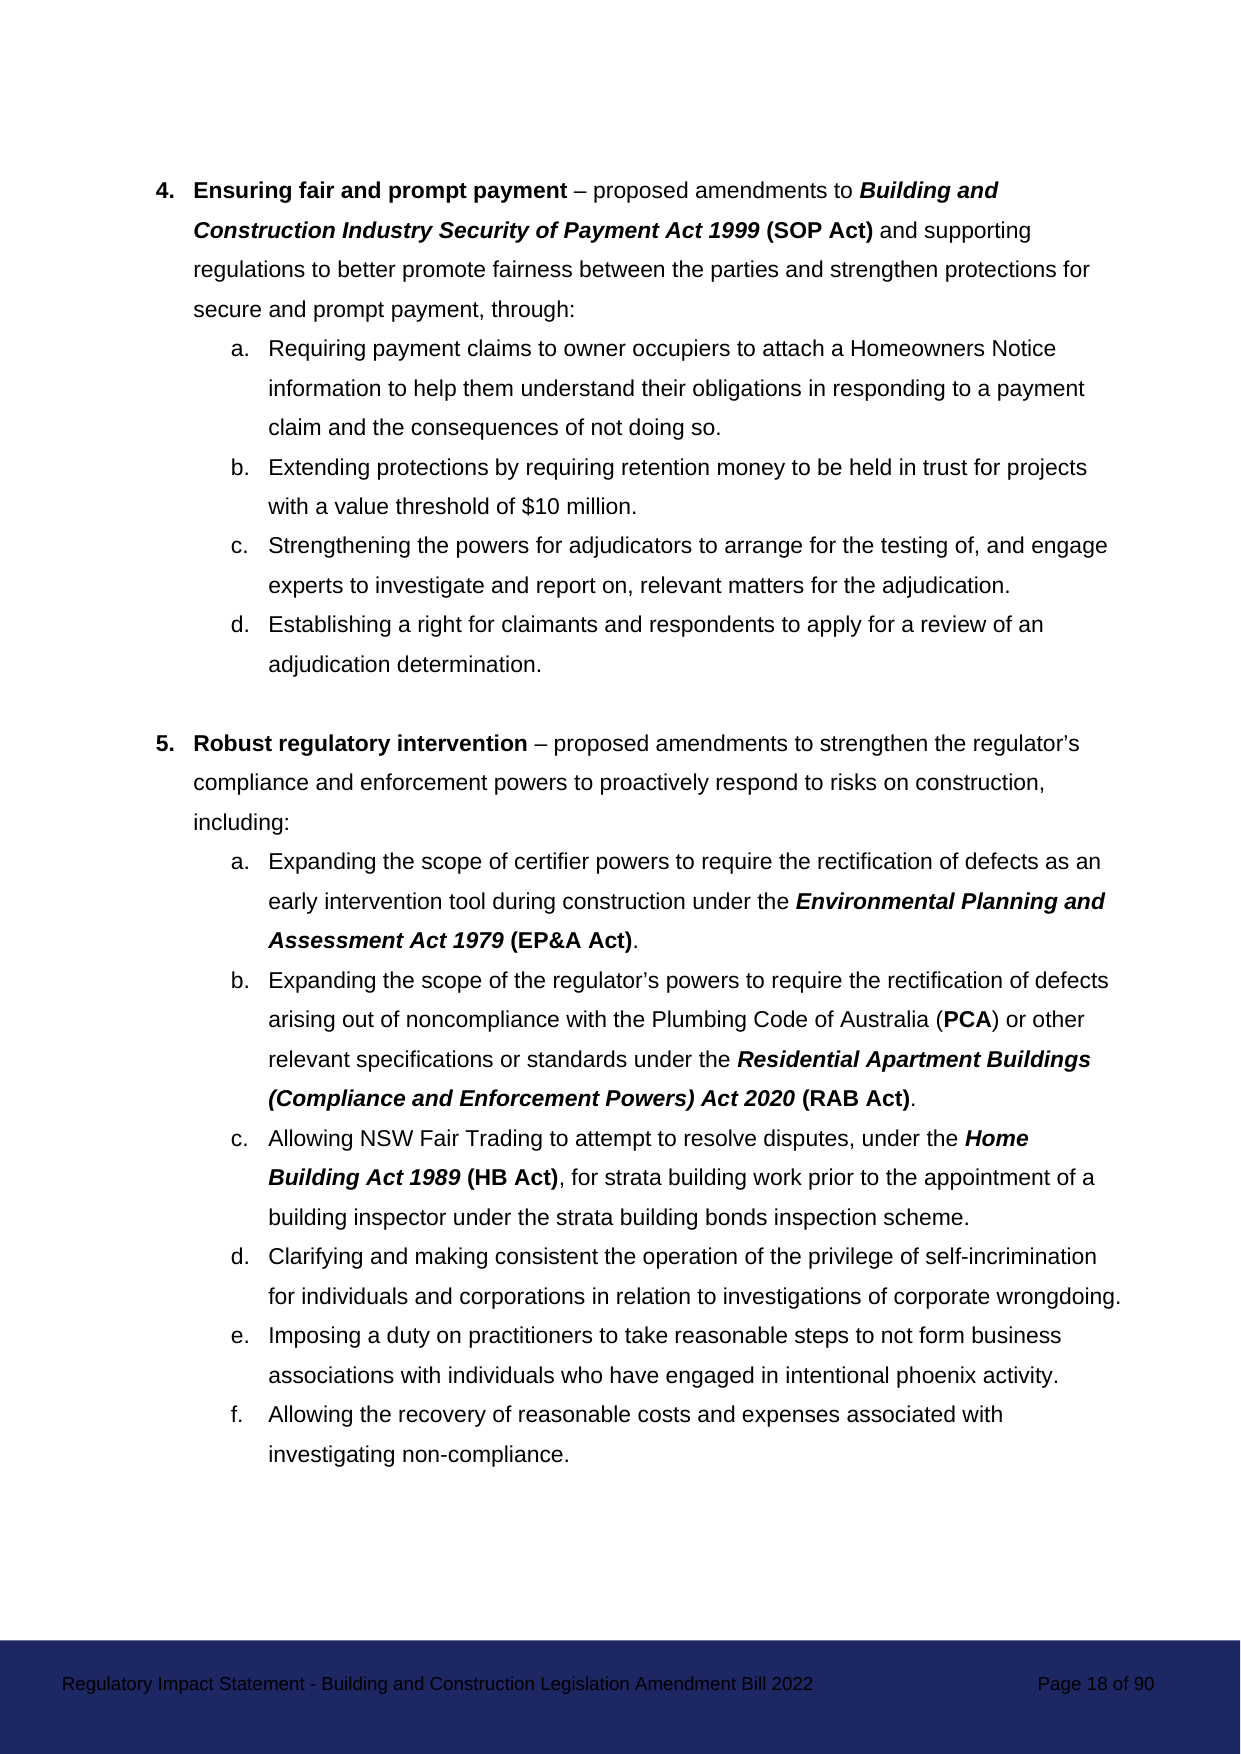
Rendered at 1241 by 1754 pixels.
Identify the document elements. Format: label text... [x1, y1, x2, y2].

list Clarifying and making consistent the operation of the privilege of self-incrimination for individuals and corporations in relation to investigations of corporate wrongdoing. [231, 1243, 1122, 1309]
list Expanding the scope of the regulator’s powers to require the rectification of defects arising out of noncompliance with the Plumbing Code of Australia (PCA) or other relevant specifications or standards under the Residential Apartment Buildings (Compliance and Enforcement Powers) Act 2020 (RAB Act). [231, 967, 1122, 1112]
list Ensuring fair and prompt payment – proposed amendments to Building and Construction Industry Security of Payment Act 1999 (SOP Act) and supporting regulations to better promote fairness between the parties and strengthen protections for secure and prompt payment, through: [156, 177, 1122, 322]
list Strengthening the powers for adjudicators to arrange for the testing of, and engage experts to investigate and report on, relevant matters for the adjudication. [231, 532, 1122, 598]
list Establishing a right for claimants and respondents to apply for a review of an adjudication determination. [231, 611, 1122, 677]
list Requiring payment claims to owner occupiers to attach a Homeowners Notice information to help them understand their obligations in responding to a payment claim and the consequences of not doing so. [231, 335, 1122, 440]
list Extending protections by requiring retention money to be held in trust for projects with a value threshold of $10 million. [231, 453, 1122, 519]
list Robust regulatory intervention – proposed amendments to strengthen the regulator’s compliance and enforcement powers to proactively respond to risks on construction, including: [156, 730, 1122, 835]
list Expanding the scope of certifier powers to require the rectification of defects as an early intervention tool during construction under the Environmental Planning and Assessment Act 1979 (EP&A Act). [231, 848, 1122, 954]
list Allowing the recovery of reasonable costs and expenses associated with investigating non-compliance. [231, 1401, 1122, 1467]
list Imposing a duty on practitioners to take reasonable steps to not form business associations with individuals who have engaged in intentional phoenix activity. [231, 1322, 1122, 1388]
list Allowing NSW Fair Trading to attempt to resolve disputes, under the Home Building Act 1989 (HB Act), for strata building work prior to the appointment of a building inspector under the strata building bonds inspection scheme. [231, 1125, 1122, 1230]
